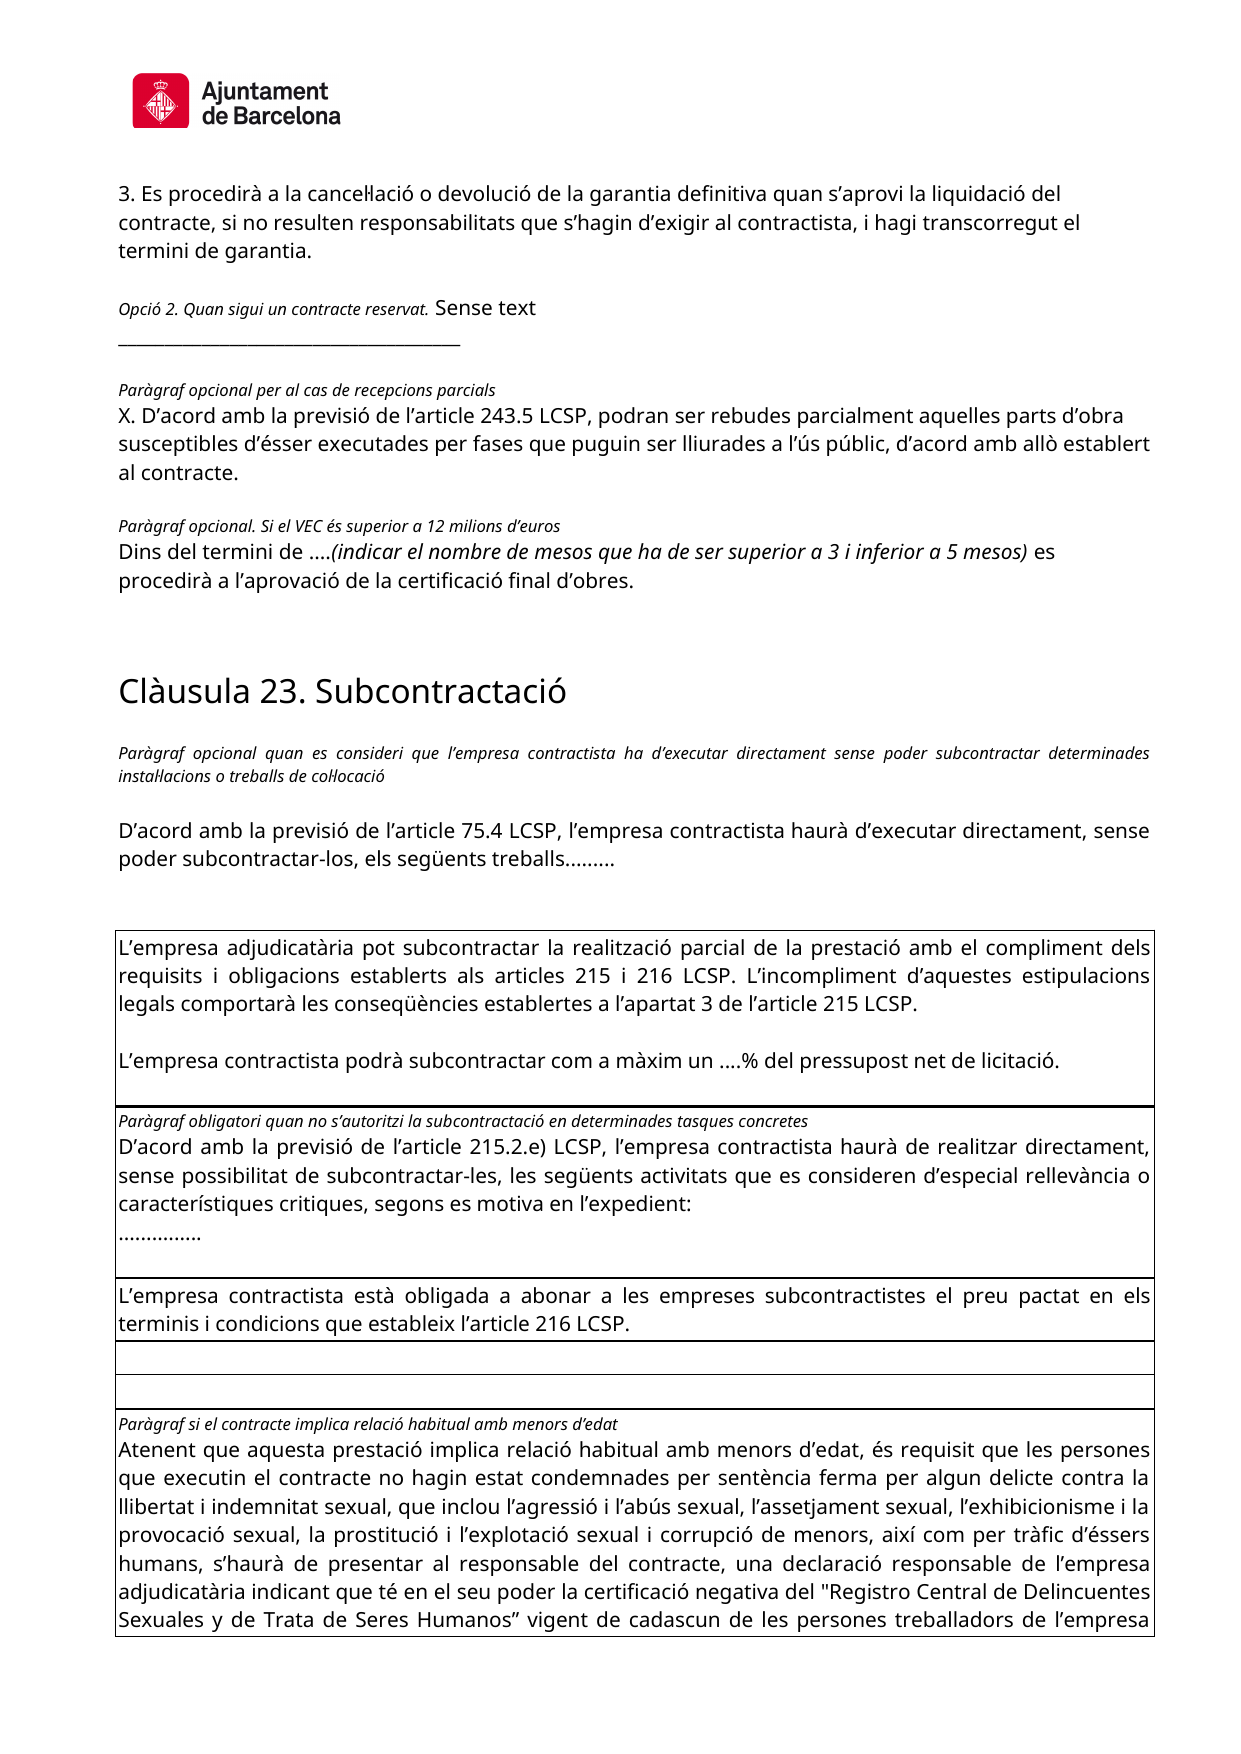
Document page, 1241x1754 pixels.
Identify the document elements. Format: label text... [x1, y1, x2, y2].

text L’empresa contractista podrà subcontractar com a màxim un ....% del pressupost net de licitació. [118, 1046, 1152, 1072]
text L’empresa adjudicatària pot subcontractar la realització parcial de la prestació amb el compliment dels requisits i obligacions establerts als articles 215 i 216 LCSP. L’incompliment d’aquestes estipulacions legals comportarà les conseqüències establertes a l’apartat 3 de l’article 215 LCSP. [116, 931, 1154, 1018]
text Paràgraf opcional. Si el VEC és superior a 12 milions d’euros [118, 515, 1152, 537]
text ............... [118, 1218, 1152, 1246]
text Opció 2. Quan sigui un contracte reservat. Sense text [118, 293, 1152, 321]
text D’acord amb la previsió de l’article 75.4 LCSP, l’empresa contractista haurà d’executar directament, sense poder subcontractar-los, els següents treballs......... [118, 816, 1152, 873]
text Paràgraf opcional per al cas de recepcions parcials [118, 378, 1152, 401]
text Paràgraf opcional quan es consideri que l’empresa contractista ha d’executar directament sense poder subcontractar determinades instal·lacions o treballs de col·locació [118, 742, 1152, 787]
text Paràgraf obligatori quan no s’autoritzi la subcontractació en determinades tasques concretes [116, 1108, 1154, 1132]
text _____________________________________ [118, 321, 1152, 350]
text L’empresa contractista està obligada a abonar a les empreses subcontractistes el preu pactat en els terminis i condicions que estableix l’article 216 LCSP. [116, 1279, 1154, 1340]
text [116, 1432, 1154, 1636]
text X. D’acord amb la previsió de l’article 243.5 LCSP, podran ser rebudes parcialment aquelles parts d’obra susceptibles d’ésser executades per fases que puguin ser lliurades a l’ús públic, d’acord amb allò establert al contracte. [118, 401, 1152, 486]
text Dins del termini de ....(indicar el nombre de mesos que ha de ser superior a 3 i inferior a 5 mesos) es procedirà a l’aprovació de la certificació final d’obres. [118, 537, 1152, 594]
text 3. Es procedirà a la cancel·lació o devolució de la garantia definitiva quan s’aprovi la liquidació del contracte, si no resulten responsabilitats que s’hagin d’exigir al contractista, i hagi transcorregut el termini de garantia. [118, 179, 1152, 264]
text D’acord amb la previsió de l’article 215.2.e) LCSP, l’empresa contractista haurà de realitzar directament, sense possibilitat de subcontractar-les, les següents activitats que es consideren d’especial rellevància o característiques critiques, segons es motiva en l’expedient: [118, 1132, 1152, 1218]
text Paràgraf si el contracte implica relació habitual amb menors d’edat [116, 1410, 1154, 1432]
text Clàusula 23. Subcontractació [118, 668, 1152, 713]
picture [132, 73, 341, 128]
